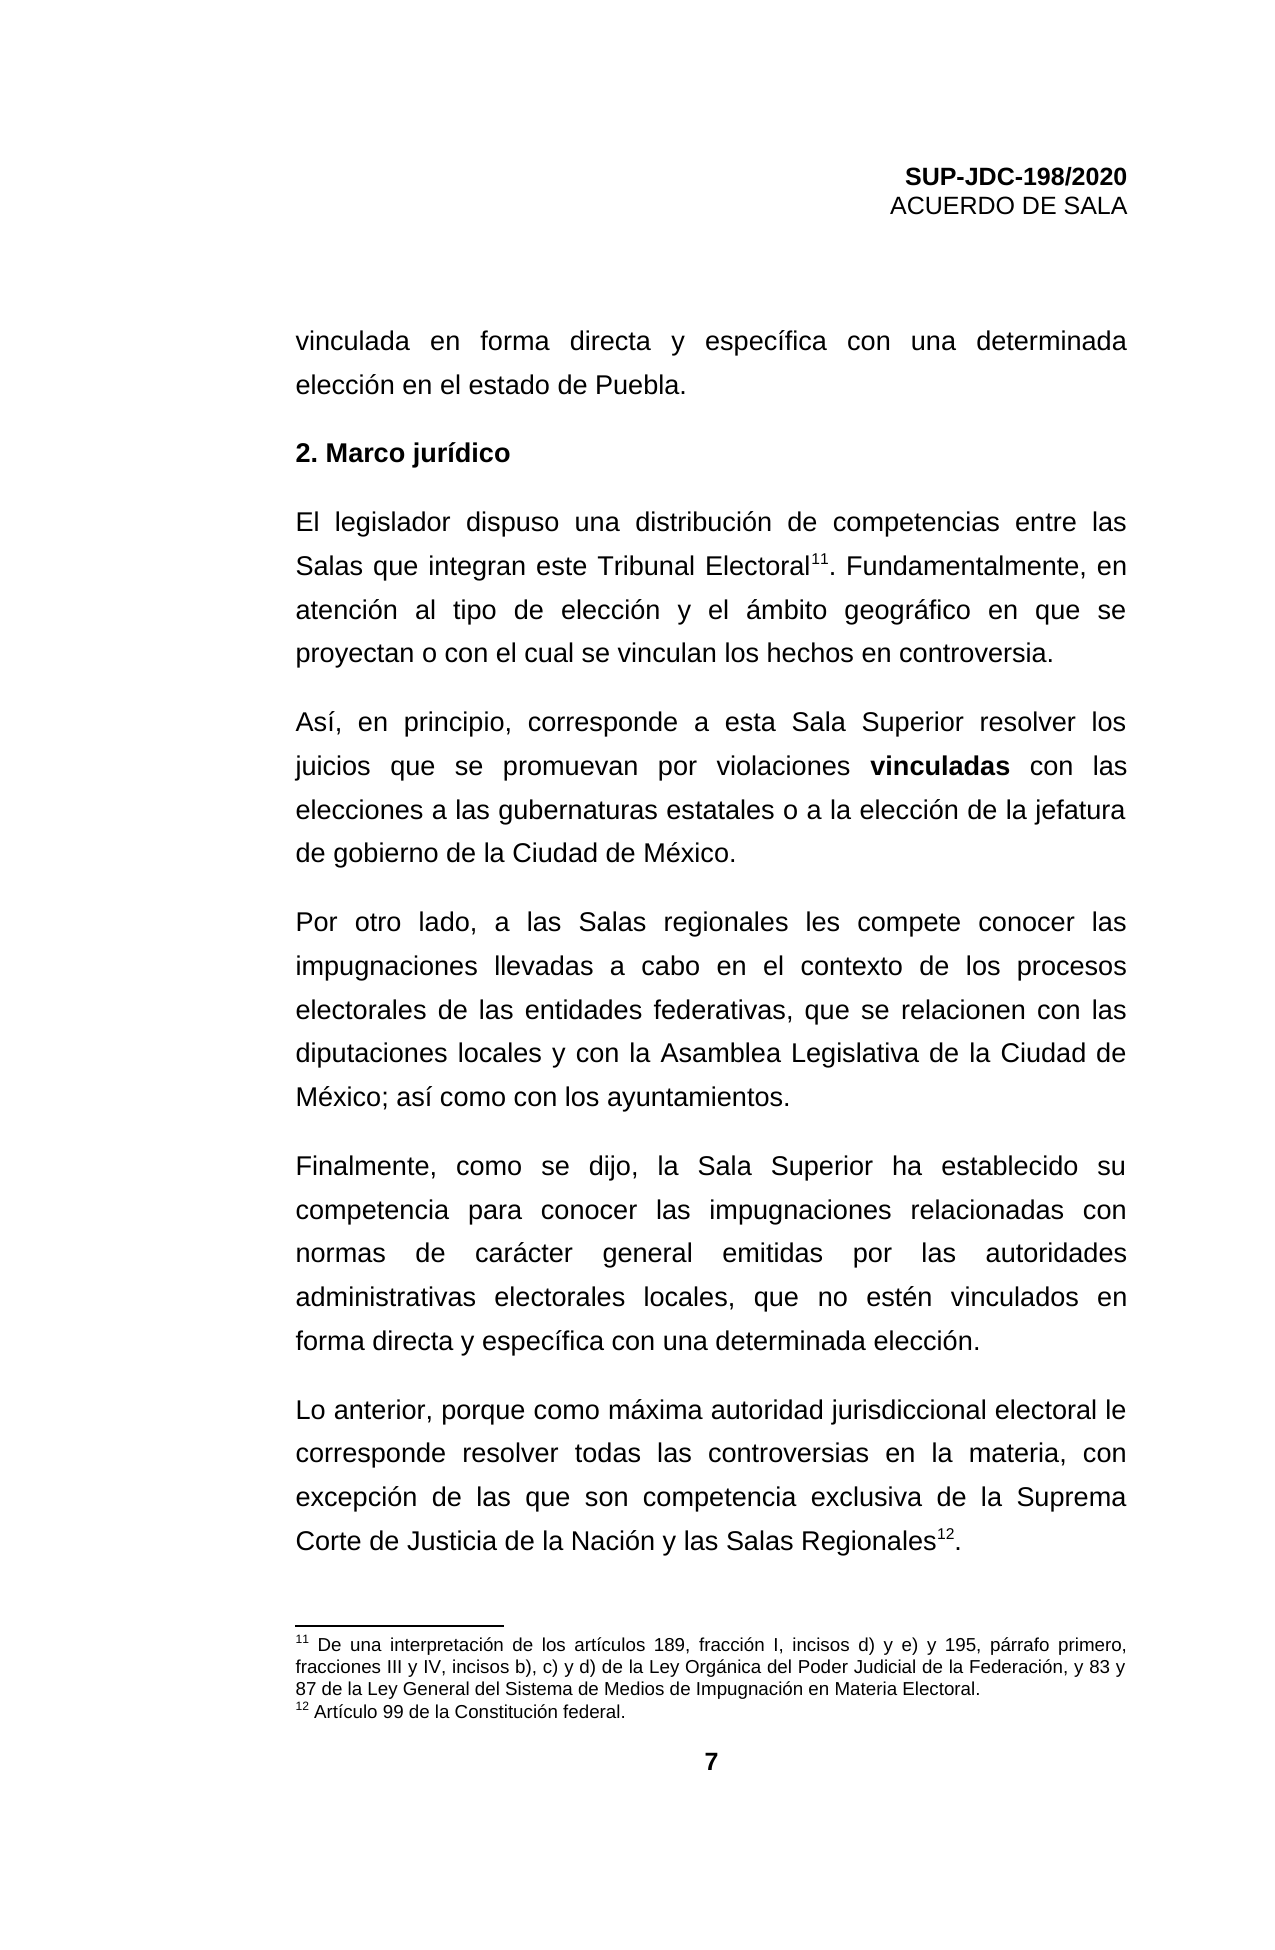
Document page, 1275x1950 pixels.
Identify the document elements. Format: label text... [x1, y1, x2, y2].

text El legislador dispuso una distribución de competencias entre las Salas que integran este Tribunal Electoral. Fundamentalmente, en atención al tipo de elección y el ámbito geográfico en que se proyectan o con el cual se vinculan los hechos en controversia. [295, 506, 1127, 669]
text Finalmente, como se dijo, la Sala Superior ha establecido su competencia para conocer las impugnaciones relacionadas con normas de carácter general emitidas por las autoridades administrativas electorales locales, que no estén vinculados en forma directa y específica con una determinada elección. [295, 1150, 1127, 1356]
text 2. Marco jurídico [295, 437, 1127, 469]
text Así, en principio, corresponde a esta Sala Superior resolver los juicios que se promuevan por violaciones vinculadas con las elecciones a las gubernaturas estatales o a la elección de la jefatura de gobierno de la Ciudad de México. [295, 706, 1127, 869]
text Por otro lado, a las Salas regionales les compete conocer las impugnaciones llevadas a cabo en el contexto de los procesos electorales de las entidades federativas, que se relacionen con las diputaciones locales y con la Asamblea Legislativa de la Ciudad de México; así como con los ayuntamientos. [295, 906, 1127, 1112]
text Lo anterior, porque como máxima autoridad jurisdiccional electoral le corresponde resolver todas las controversias en la materia, con excepción de las que son competencia exclusiva de la Suprema Corte de Justicia de la Nación y las Salas Regionales. [295, 1394, 1127, 1556]
